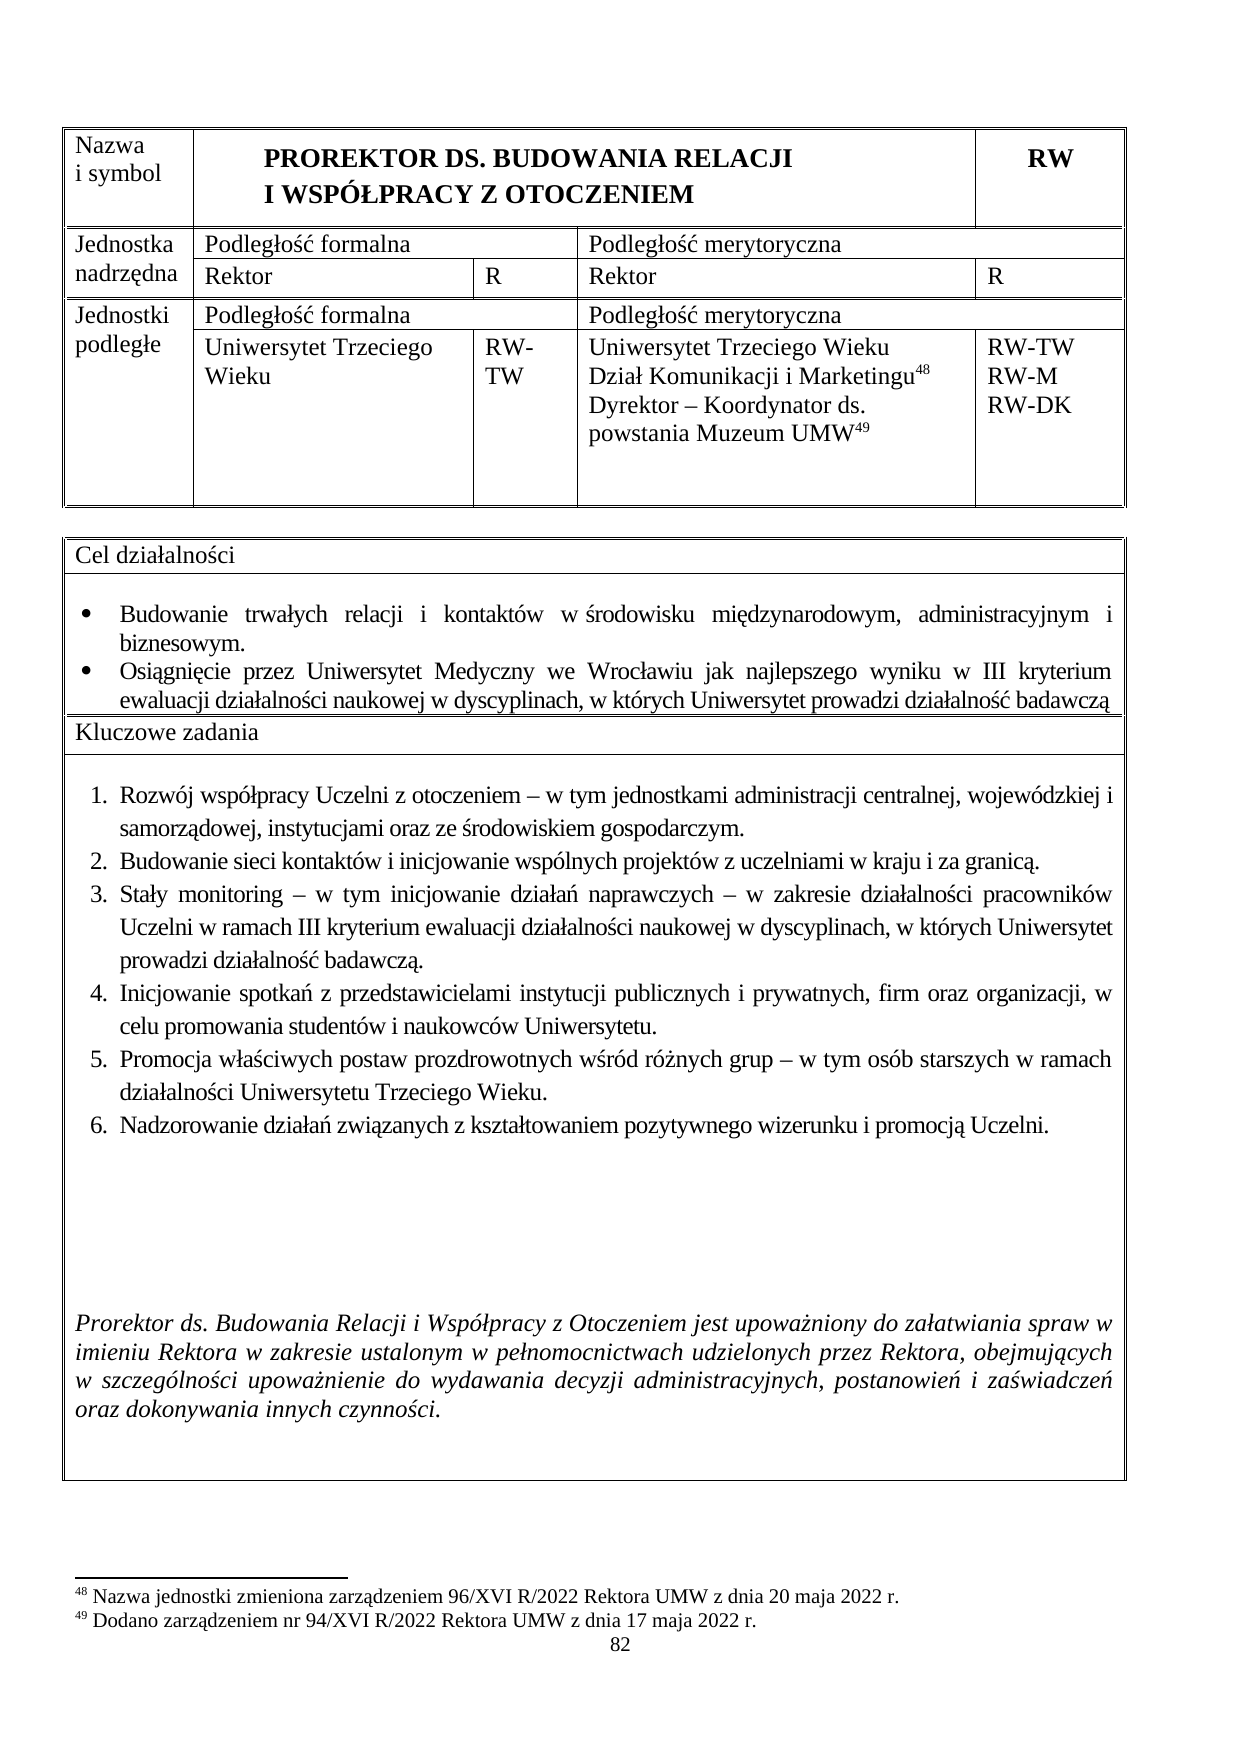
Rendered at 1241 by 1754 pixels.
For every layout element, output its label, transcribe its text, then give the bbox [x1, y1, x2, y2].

table_cell R [976, 259, 1124, 297]
table_cell [64, 505, 1125, 537]
table_cell Uniwersytet Trzeciego Wieku [194, 330, 473, 505]
table_cell Podległość formalna [194, 229, 577, 258]
table_header RW [976, 130, 1124, 226]
table_cell Podległość merytoryczna [578, 226, 1125, 258]
table_cell Uniwersytet Trzeciego Wieku Dział Komunikacji i Marketingu Dyrektor – Koordynator ds. powstania Muzeum UMW [578, 330, 975, 505]
table_cell Rozwój współpracy Uczelni z otoczeniem – w tym jednostkami administracji centralnej, wojewódzkiej i samorządowej, instytucjami oraz ze środowiskiem gospodarczym. Budowanie sieci kontaktów i inicjowanie wspólnych projektów z uczelniami w kraju i za granicą. Stały monitoring – w tym inicjowanie działań naprawczych – w zakresie działalności pracowników Uczelni w ramach III kryterium ewaluacji działalności naukowej w dyscyplinach, w których Uniwersytet prowadzi działalność badawczą. Inicjowanie spotkań z przedstawicielami instytucji publicznych i prywatnych, firm oraz organizacji, w celu promowania studentów i naukowców Uniwersytetu. Promocja właściwych postaw prozdrowotnych wśród różnych grup – w tym osób starszych w ramach działalności Uniwersytetu Trzeciego Wieku. Nadzorowanie działań związanych z kształtowaniem pozytywnego wizerunku i promocją Uczelni. Prorektor ds. Budowania Relacji i Współpracy z Otoczeniem jest upoważniony do załatwiania spraw w imieniu Rektora w zakresie ustalonym w pełnomocnictwach udzielonych przez Rektora, obejmujących w szczególności upoważnienie do wydawania decyzji administracyjnych, postanowień i zaświadczeń oraz dokonywania innych czynności. [65, 755, 1124, 1480]
table_cell R [474, 259, 577, 297]
table_cell RW-TW [474, 330, 577, 505]
table_cell Budowanie trwałych relacji i kontaktów w środowisku międzynarodowym, administracyjnym i biznesowym. Osiągnięcie przez Uniwersytet Medyczny we Wrocławiu jak najlepszego wyniku w III kryterium ewaluacji działalności naukowej w dyscyplinach, w których Uniwersytet prowadzi działalność badawczą [65, 574, 1124, 714]
table_cell Podległość merytoryczna [578, 297, 1125, 329]
table_cell Podległość formalna [194, 300, 577, 329]
table_cell Kluczowe zadania [64, 714, 1125, 754]
table_cell Rektor [578, 259, 975, 297]
table_header Nazwa i symbol [65, 130, 193, 226]
table_cell Rektor [194, 259, 473, 297]
table_header PROREKTOR DS. BUDOWANIA RELACJI I WSPÓŁPRACY Z OTOCZENIEM [194, 130, 975, 226]
table_cell RW-TW RW-M RW-DK [976, 330, 1124, 505]
table_cell Jednostki podległe [64, 297, 193, 505]
table_cell Cel działalności [64, 537, 1125, 573]
table_cell Jednostka nadrzędna [64, 226, 193, 297]
